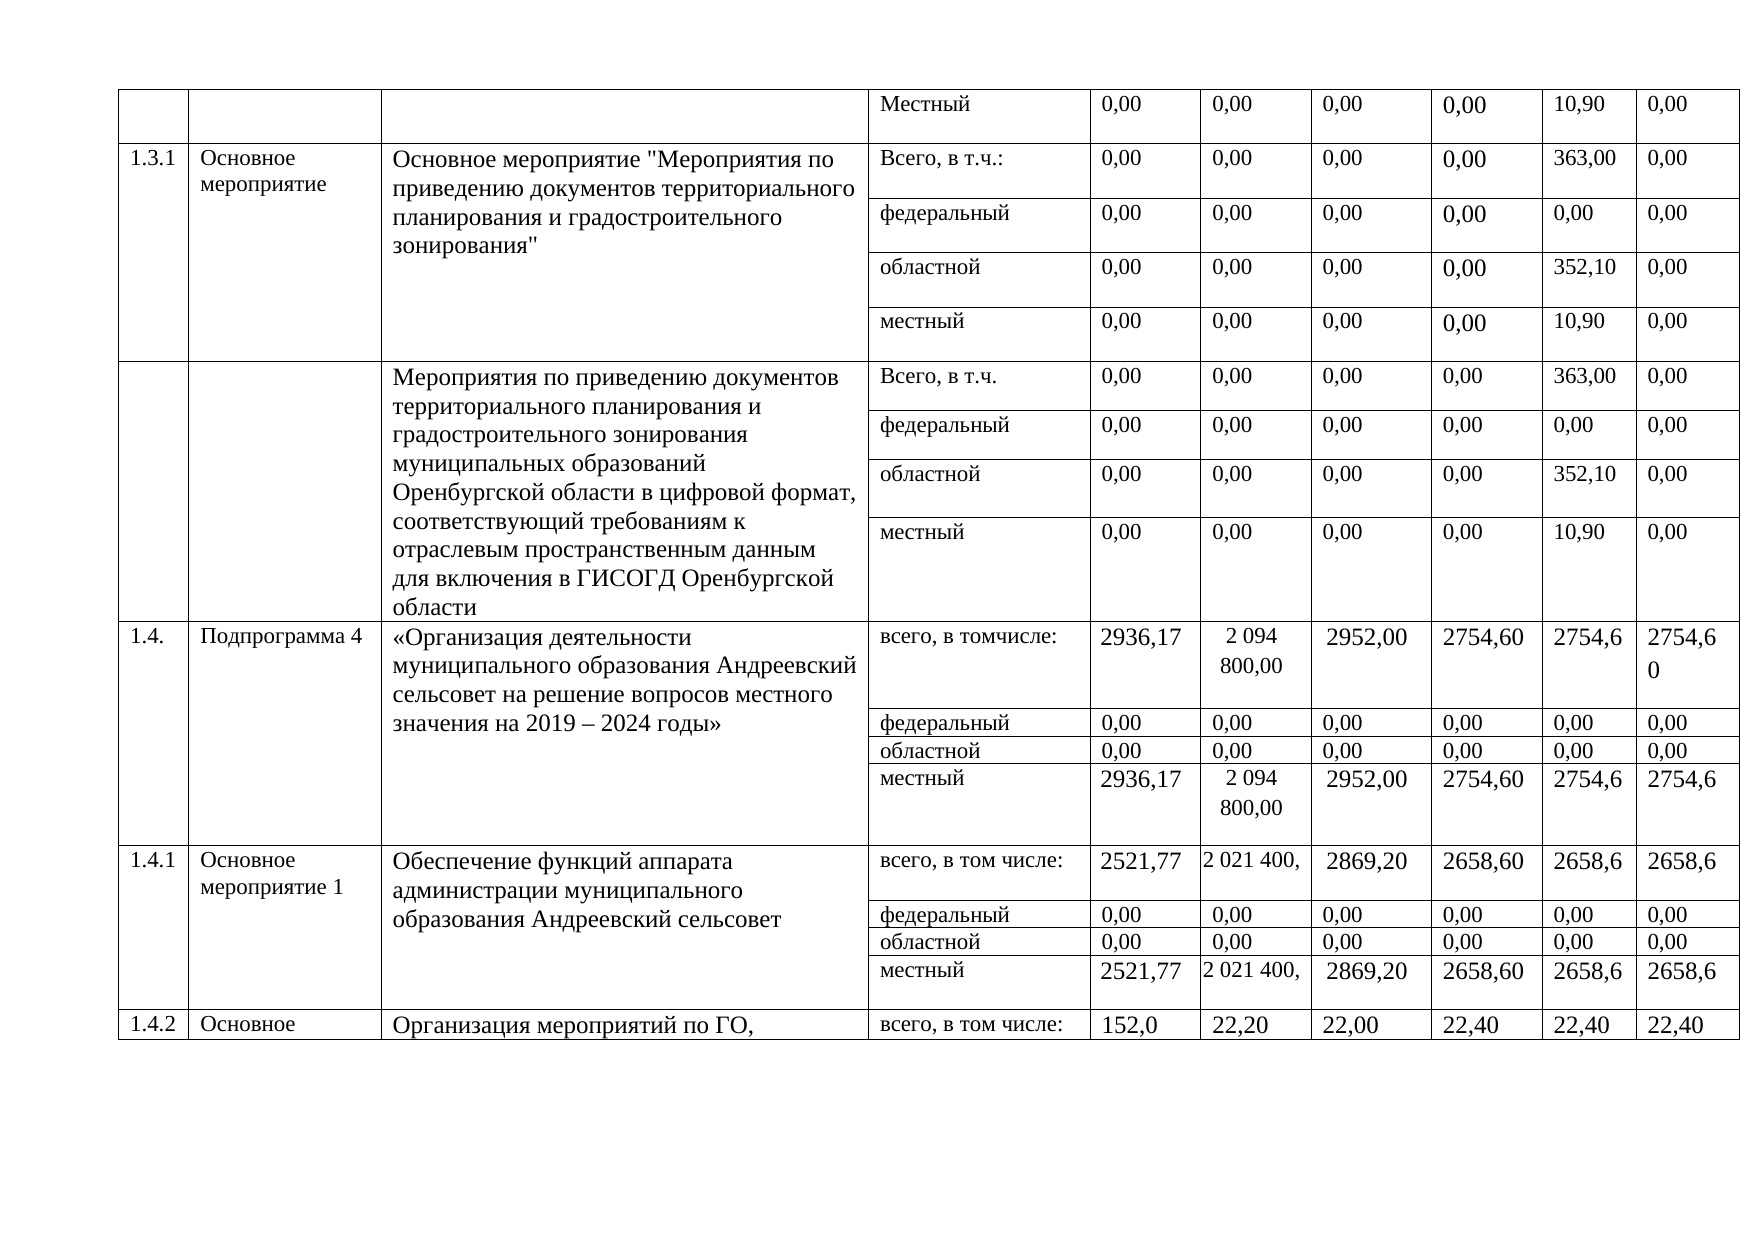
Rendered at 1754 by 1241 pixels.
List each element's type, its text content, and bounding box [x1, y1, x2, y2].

table_cell областной [869, 253, 1090, 307]
table_cell 0,00 [1201, 199, 1311, 252]
table_cell 0,00 [1637, 928, 1739, 955]
table_cell 0,00 [1637, 411, 1739, 459]
table_cell 152,0 [1091, 1010, 1200, 1039]
table_cell 0,00 [1312, 90, 1431, 143]
table_cell 0,00 [1432, 144, 1542, 198]
table_cell Всего, в т.ч.: [869, 144, 1090, 198]
table_cell 22,20 [1201, 1010, 1311, 1039]
table_cell всего, в том числе: [869, 846, 1090, 900]
table_cell 0,00 [1091, 144, 1200, 198]
table_cell 2754,6 [1543, 622, 1636, 708]
table_cell 2754,60 [1637, 622, 1739, 708]
table_cell [119, 362, 188, 621]
table_cell 0,00 [1312, 411, 1431, 459]
table_cell 0,00 [1201, 737, 1311, 763]
table_cell областной [869, 460, 1090, 517]
table_cell 0,00 [1091, 362, 1200, 410]
table_cell 363,00 [1543, 144, 1636, 198]
table_cell 0,00 [1201, 308, 1311, 361]
table_cell 0,00 [1201, 411, 1311, 459]
table_cell 2754,60 [1432, 622, 1542, 708]
table_cell 0,00 [1091, 411, 1200, 459]
table_cell 0,00 [1312, 518, 1431, 621]
table_cell 0,00 [1091, 253, 1200, 307]
table_cell 0,00 [1543, 709, 1636, 736]
table_cell 2952,00 [1312, 622, 1431, 708]
table_cell Подпрограмма 4 [189, 622, 381, 845]
table_cell федеральный [869, 199, 1090, 252]
table_cell 10,90 [1543, 90, 1636, 143]
table_cell 2 094 800,00 [1201, 764, 1311, 845]
table_cell 0,00 [1637, 253, 1739, 307]
table_cell 2936,17 [1091, 764, 1200, 845]
table_cell 22,40 [1637, 1010, 1739, 1039]
table_cell федеральный [869, 901, 1090, 927]
table_cell 0,00 [1637, 737, 1739, 763]
table_cell 0,00 [1543, 411, 1636, 459]
table_cell [189, 362, 381, 621]
table_cell 0,00 [1091, 518, 1200, 621]
table_cell 2936,17 [1091, 622, 1200, 708]
table_cell 2521,77 [1091, 956, 1200, 1009]
table_cell 2754,60 [1432, 764, 1542, 845]
table_cell 22,40 [1543, 1010, 1636, 1039]
table_cell 2521,77 [1091, 846, 1200, 900]
table_cell 0,00 [1637, 90, 1739, 143]
table_cell 1.4. [119, 622, 188, 845]
table_cell 0,00 [1312, 144, 1431, 198]
table_cell 0,00 [1312, 709, 1431, 736]
table_cell 0,00 [1201, 460, 1311, 517]
table_cell областной [869, 737, 1090, 763]
table_cell 0,00 [1201, 928, 1311, 955]
table_cell 0,00 [1091, 737, 1200, 763]
table_cell 0,00 [1312, 308, 1431, 361]
table_cell 0,00 [1091, 709, 1200, 736]
table_cell 0,00 [1312, 199, 1431, 252]
table_cell федеральный [869, 709, 1090, 736]
table_cell 1.4.1 [119, 846, 188, 1009]
table_cell 22,40 [1432, 1010, 1542, 1039]
table_cell 2658,6 [1637, 846, 1739, 900]
table_cell 363,00 [1543, 362, 1636, 410]
table_cell 0,00 [1432, 362, 1542, 410]
table_cell Обеспечение функций аппарата администрации муниципального образования Андреевский сельсовет [382, 846, 868, 1009]
table_cell местный [869, 956, 1090, 1009]
table_cell 2 021 400, [1201, 956, 1311, 1009]
table_cell местный [869, 518, 1090, 621]
table_cell 0,00 [1201, 253, 1311, 307]
table_cell 0,00 [1432, 90, 1542, 143]
table_cell 0,00 [1091, 928, 1200, 955]
table_cell 2869,20 [1312, 956, 1431, 1009]
table_cell 1.4.2 [119, 1010, 188, 1039]
table_cell 22,00 [1312, 1010, 1431, 1039]
table_cell 0,00 [1543, 928, 1636, 955]
table_cell 0,00 [1312, 737, 1431, 763]
table_cell 2754,6 [1543, 764, 1636, 845]
table_cell всего, в томчисле: [869, 622, 1090, 708]
table_cell 2952,00 [1312, 764, 1431, 845]
table_cell 0,00 [1432, 928, 1542, 955]
table_cell федеральный [869, 411, 1090, 459]
table_cell 0,00 [1091, 460, 1200, 517]
table_cell 0,00 [1543, 737, 1636, 763]
table_cell 10,90 [1543, 518, 1636, 621]
table_cell Местный [869, 90, 1090, 143]
table_cell 0,00 [1091, 90, 1200, 143]
table_cell 0,00 [1432, 253, 1542, 307]
table_cell областной [869, 928, 1090, 955]
table_cell 0,00 [1091, 199, 1200, 252]
table_cell 352,10 [1543, 460, 1636, 517]
table_cell 2754,6 [1637, 764, 1739, 845]
table_cell 2 021 400, [1201, 846, 1311, 900]
table_cell 2658,6 [1543, 956, 1636, 1009]
table_cell 0,00 [1432, 308, 1542, 361]
table_cell Основное мероприятие 1 [189, 846, 381, 1009]
table_cell 0,00 [1637, 518, 1739, 621]
table_cell 0,00 [1543, 901, 1636, 927]
table_cell 0,00 [1312, 253, 1431, 307]
table_cell 0,00 [1201, 362, 1311, 410]
table_cell 0,00 [1432, 199, 1542, 252]
table_cell 352,10 [1543, 253, 1636, 307]
table_cell 0,00 [1637, 144, 1739, 198]
table_cell 0,00 [1432, 518, 1542, 621]
table_cell 0,00 [1637, 460, 1739, 517]
table_cell 1.3.1 [119, 144, 188, 361]
table_cell 0,00 [1432, 901, 1542, 927]
table_cell Мероприятия по приведению документов территориального планирования и градостроительного зонирования муниципальных образований Оренбургской области в цифровой формат, соответствующий требованиям к отраслевым пространственным данным для включения в ГИСОГД Оренбургской области [382, 362, 868, 621]
table_cell 2658,6 [1543, 846, 1636, 900]
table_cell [382, 1010, 868, 1039]
table_cell 0,00 [1637, 199, 1739, 252]
table_cell 0,00 [1312, 901, 1431, 927]
table_cell 0,00 [1201, 901, 1311, 927]
table_cell 2 094 800,00 [1201, 622, 1311, 708]
table_cell 0,00 [1312, 460, 1431, 517]
table_cell 2658,60 [1432, 846, 1542, 900]
table_cell 0,00 [1637, 308, 1739, 361]
table_cell 0,00 [1201, 144, 1311, 198]
table_cell 0,00 [1201, 518, 1311, 621]
table_cell местный [869, 764, 1090, 845]
table_cell 0,00 [1201, 709, 1311, 736]
table_cell 0,00 [1312, 928, 1431, 955]
table_cell 0,00 [1091, 901, 1200, 927]
table_cell 0,00 [1432, 737, 1542, 763]
table_cell 0,00 [1201, 90, 1311, 143]
table_cell всего, в том числе: [869, 1010, 1090, 1039]
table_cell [189, 1010, 381, 1039]
table_cell Всего, в т.ч. [869, 362, 1090, 410]
table_cell 2869,20 [1312, 846, 1431, 900]
table_cell Основное мероприятие [189, 144, 381, 361]
table_cell 0,00 [1432, 411, 1542, 459]
table_cell местный [869, 308, 1090, 361]
table_cell 0,00 [1432, 709, 1542, 736]
table_cell 0,00 [1312, 362, 1431, 410]
table_cell 0,00 [1637, 362, 1739, 410]
table_cell 0,00 [1637, 901, 1739, 927]
table_cell 10,90 [1543, 308, 1636, 361]
table_cell Основное мероприятие "Мероприятия по приведению документов территориального планирования и градостроительного зонирования" [382, 144, 868, 361]
table_cell 0,00 [1432, 460, 1542, 517]
table_cell 0,00 [1543, 199, 1636, 252]
table_cell «Организация деятельности муниципального образования Андреевский сельсовет на решение вопросов местного значения на 2019 – 2024 годы» [382, 622, 868, 845]
table_cell 0,00 [1637, 709, 1739, 736]
table_cell 2658,60 [1432, 956, 1542, 1009]
table_cell 0,00 [1091, 308, 1200, 361]
table_cell 2658,6 [1637, 956, 1739, 1009]
